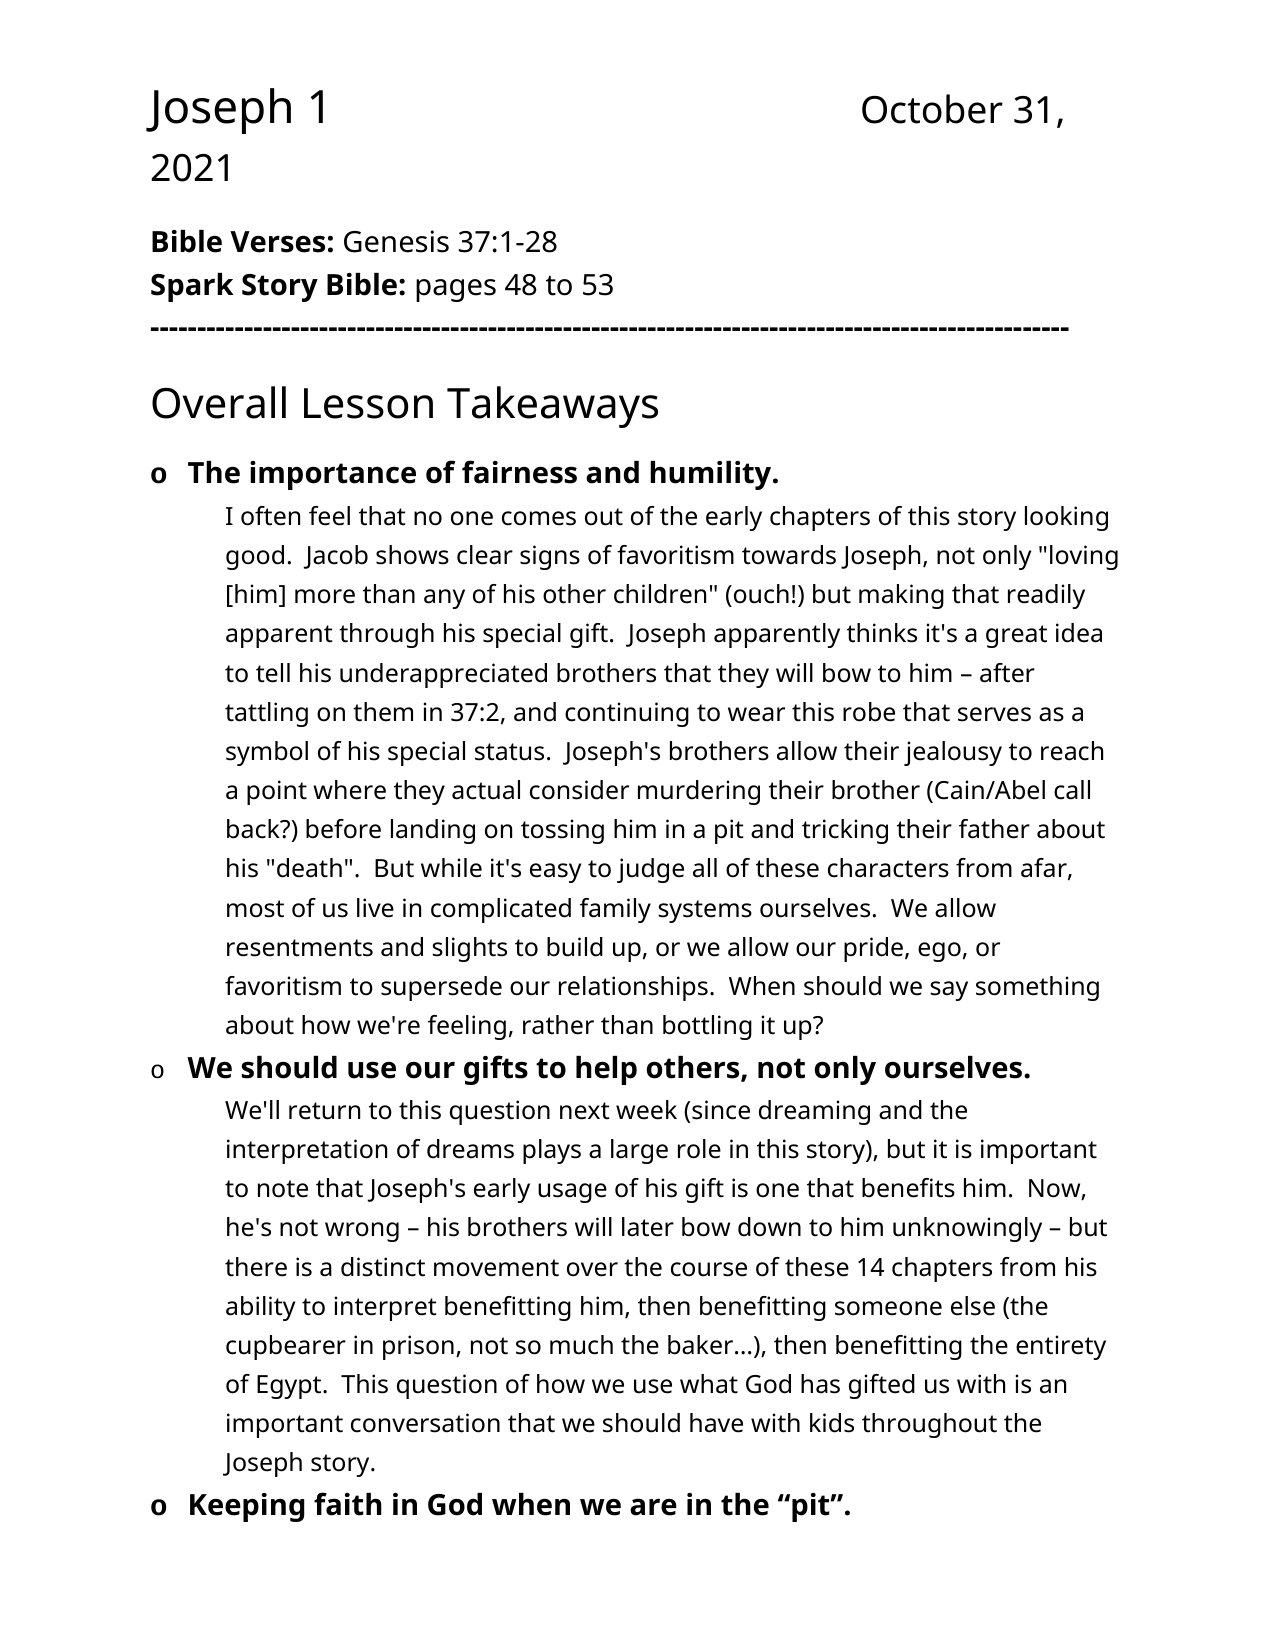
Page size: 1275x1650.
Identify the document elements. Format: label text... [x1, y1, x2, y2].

text -------------------------------------------------------------------------------------------------- [150, 307, 1125, 346]
text Joseph 1 October 31, 2021 [150, 75, 1125, 192]
text I often feel that no one comes out of the early chapters of this story looking good. Jacob shows clear signs of favoritism towards Joseph, not only "loving [him] more than any of his other children" (ouch!) but making that readily apparent through his special gift. Joseph apparently thinks it's a great idea to tell his underappreciated brothers that they will bow to him – after tattling on them in 37:2, and continuing to wear this robe that serves as a symbol of his special status. Joseph's brothers allow their jealousy to reach a point where they actual consider murdering their brother (Cain/Abel call back?) before landing on tossing him in a pit and tricking their father about his "death". But while it's easy to judge all of these characters from afar, most of us live in complicated family systems ourselves. We allow resentments and slights to build up, or we allow our pride, ego, or favoritism to supersede our relationships. When should we say something about how we're feeling, rather than bottling it up? [225, 499, 1125, 1042]
list Keeping faith in God when we are in the “pit”. [150, 1484, 1125, 1524]
text Spark Story Bible: pages 48 to 53 [150, 264, 1125, 303]
text Bible Verses: Genesis 37:1-28 [150, 221, 1125, 261]
list We should use our gifts to help others, not only ourselves. [150, 1047, 1125, 1087]
text We'll return to this question next week (since dreaming and the interpretation of dreams plays a large role in this story), but it is important to note that Joseph's early usage of his gift is one that benefits him. Now, he's not wrong – his brothers will later bow down to him unknowingly – but there is a distinct movement over the course of these 14 chapters from his ability to interpret benefitting him, then benefitting someone else (the cupbearer in prison, not so much the baker…), then benefitting the entirety of Egypt. This question of how we use what God has gifted us with is an important conversation that we should have with kids throughout the Joseph story. [225, 1093, 1125, 1479]
text Overall Lesson Takeaways [150, 374, 1125, 431]
list The importance of fairness and humility. [150, 453, 1125, 493]
